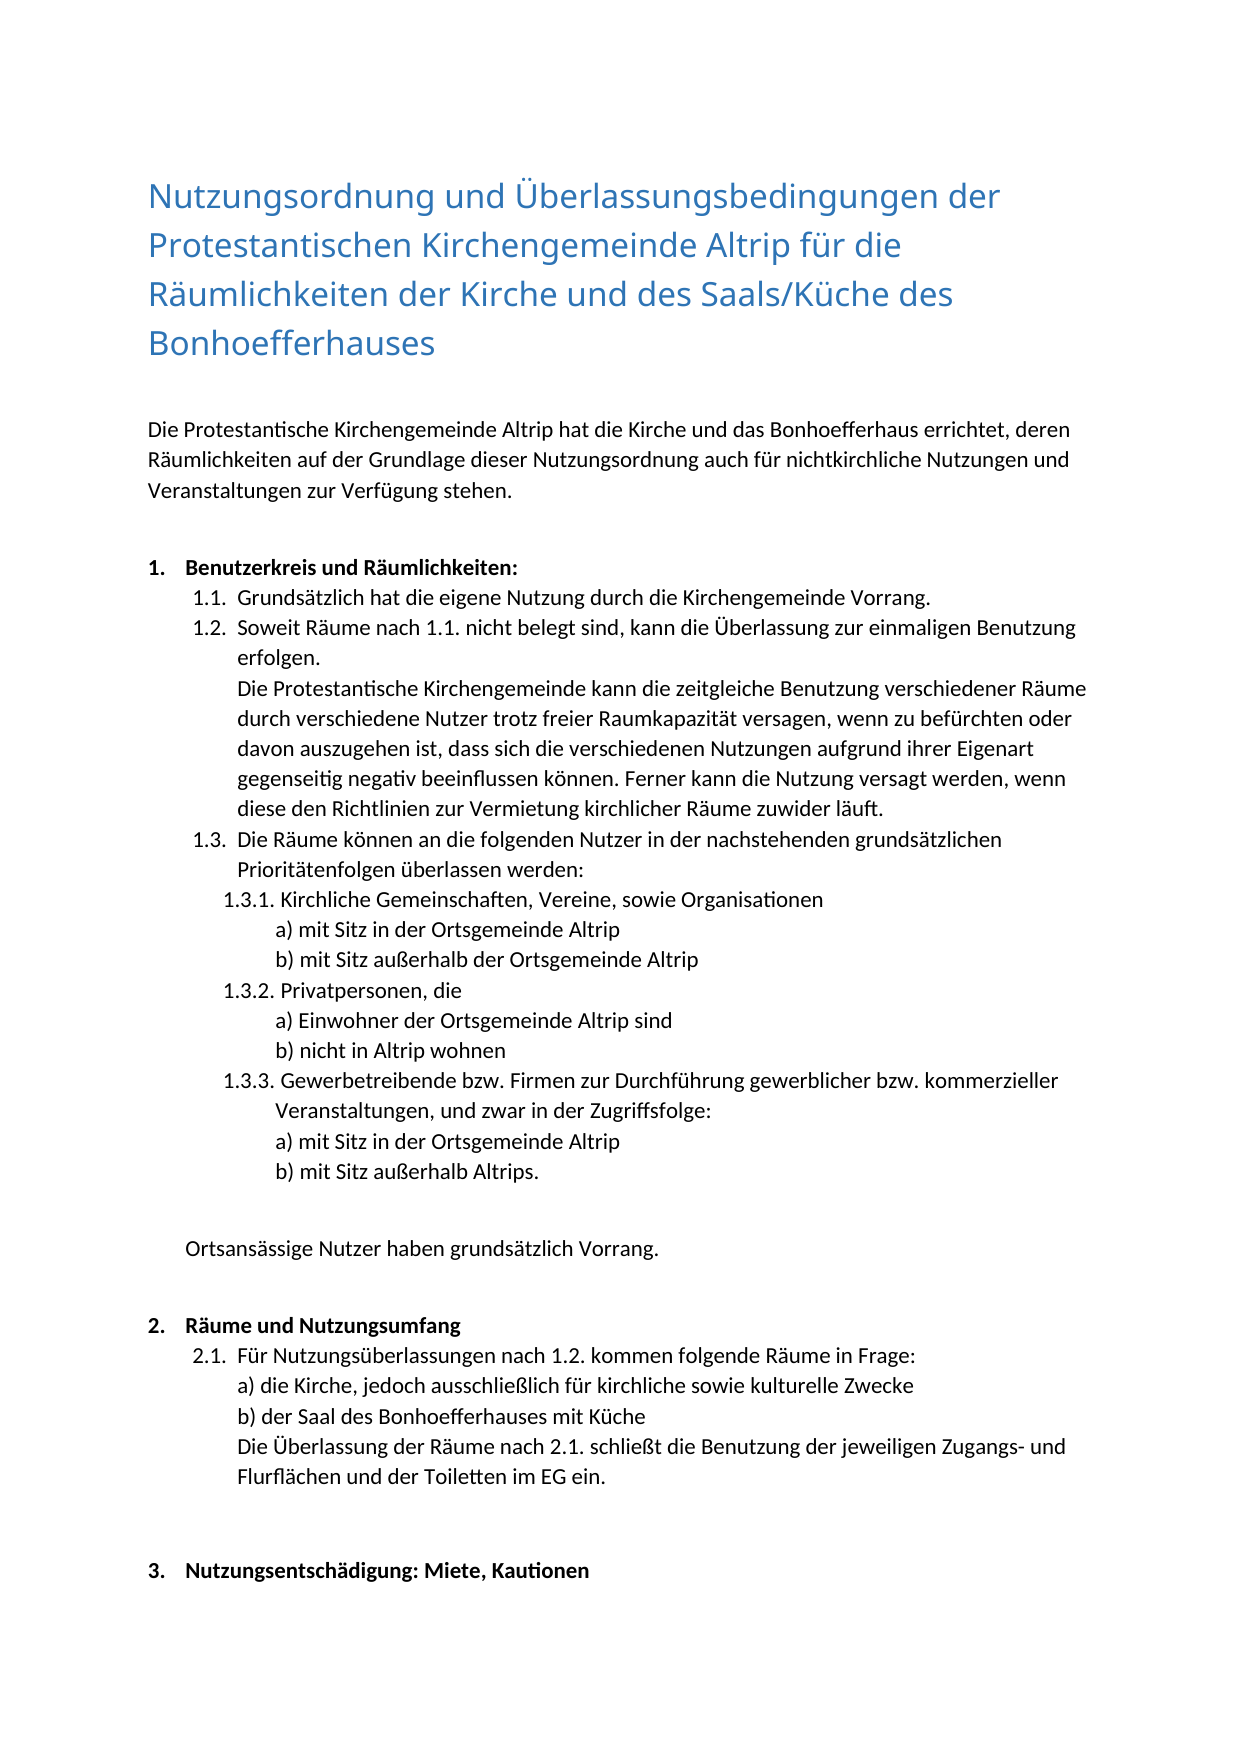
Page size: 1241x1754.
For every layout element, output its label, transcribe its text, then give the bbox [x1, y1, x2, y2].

list Grundsätzlich hat die eigene Nutzung durch die Kirchengemeinde Vorrang. [192, 583, 1093, 611]
text Ortsansässige Nutzer haben grundsätzlich Vorrang. [185, 1234, 1093, 1292]
list Nutzungsentschädigung: Miete, Kautionen [148, 1556, 1093, 1584]
text Die Protestantische Kirchengemeinde Altrip hat die Kirche und das Bonhoefferhaus errichtet, deren Räumlichkeiten auf der Grundlage dieser Nutzungsordnung auch für nichtkirchliche Nutzungen und Veranstaltungen zur Verfügung stehen. [148, 415, 1093, 534]
list Gewerbetreibende bzw. Firmen zur Durchführung gewerblicher bzw. kommerzieller Veranstaltungen, und zwar in der Zugriffsfolge: a) mit Sitz in der Ortsgemeinde Altrip b) mit Sitz außerhalb Altrips. [223, 1066, 1093, 1215]
list Benutzerkreis und Räumlichkeiten: [148, 553, 1093, 581]
list Für Nutzungsüberlassungen nach 1.2. kommen folgende Räume in Frage: a) die Kirche, jedoch ausschließlich für kirchliche sowie kulturelle Zwecke b) der Saal des Bonhoefferhauses mit Küche Die Überlassung der Räume nach 2.1. schließt die Benutzung der jeweiligen Zugangs- und Flurflächen und der Toiletten im EG ein. [192, 1341, 1093, 1490]
list Privatpersonen, die a) Einwohner der Ortsgemeinde Altrip sind b) nicht in Altrip wohnen [223, 976, 1093, 1064]
list Soweit Räume nach 1.1. nicht belegt sind, kann die Überlassung zur einmaligen Benutzung erfolgen. Die Protestantische Kirchengemeinde kann die zeitgleiche Benutzung verschiedener Räume durch verschiedene Nutzer trotz freier Raumkapazität versagen, wenn zu befürchten oder davon auszugehen ist, dass sich die verschiedenen Nutzungen aufgrund ihrer Eigenart gegenseitig negativ beeinflussen können. Ferner kann die Nutzung versagt werden, wenn diese den Richtlinien zur Vermietung kirchlicher Räume zuwider läuft. [192, 613, 1093, 822]
list Die Räume können an die folgenden Nutzer in der nachstehenden grundsätzlichen Prioritätenfolgen überlassen werden: [192, 825, 1093, 883]
list Kirchliche Gemeinschaften, Vereine, sowie Organisationen a) mit Sitz in der Ortsgemeinde Altrip b) mit Sitz außerhalb der Ortsgemeinde Altrip [223, 885, 1093, 973]
subtitle Nutzungsordnung und Überlassungsbedingungen der Protestantischen Kirchengemeinde Altrip für die Räumlichkeiten der Kirche und des Saals/Küche des Bonhoefferhauses [148, 173, 1093, 365]
list Räume und Nutzungsumfang [148, 1311, 1093, 1339]
